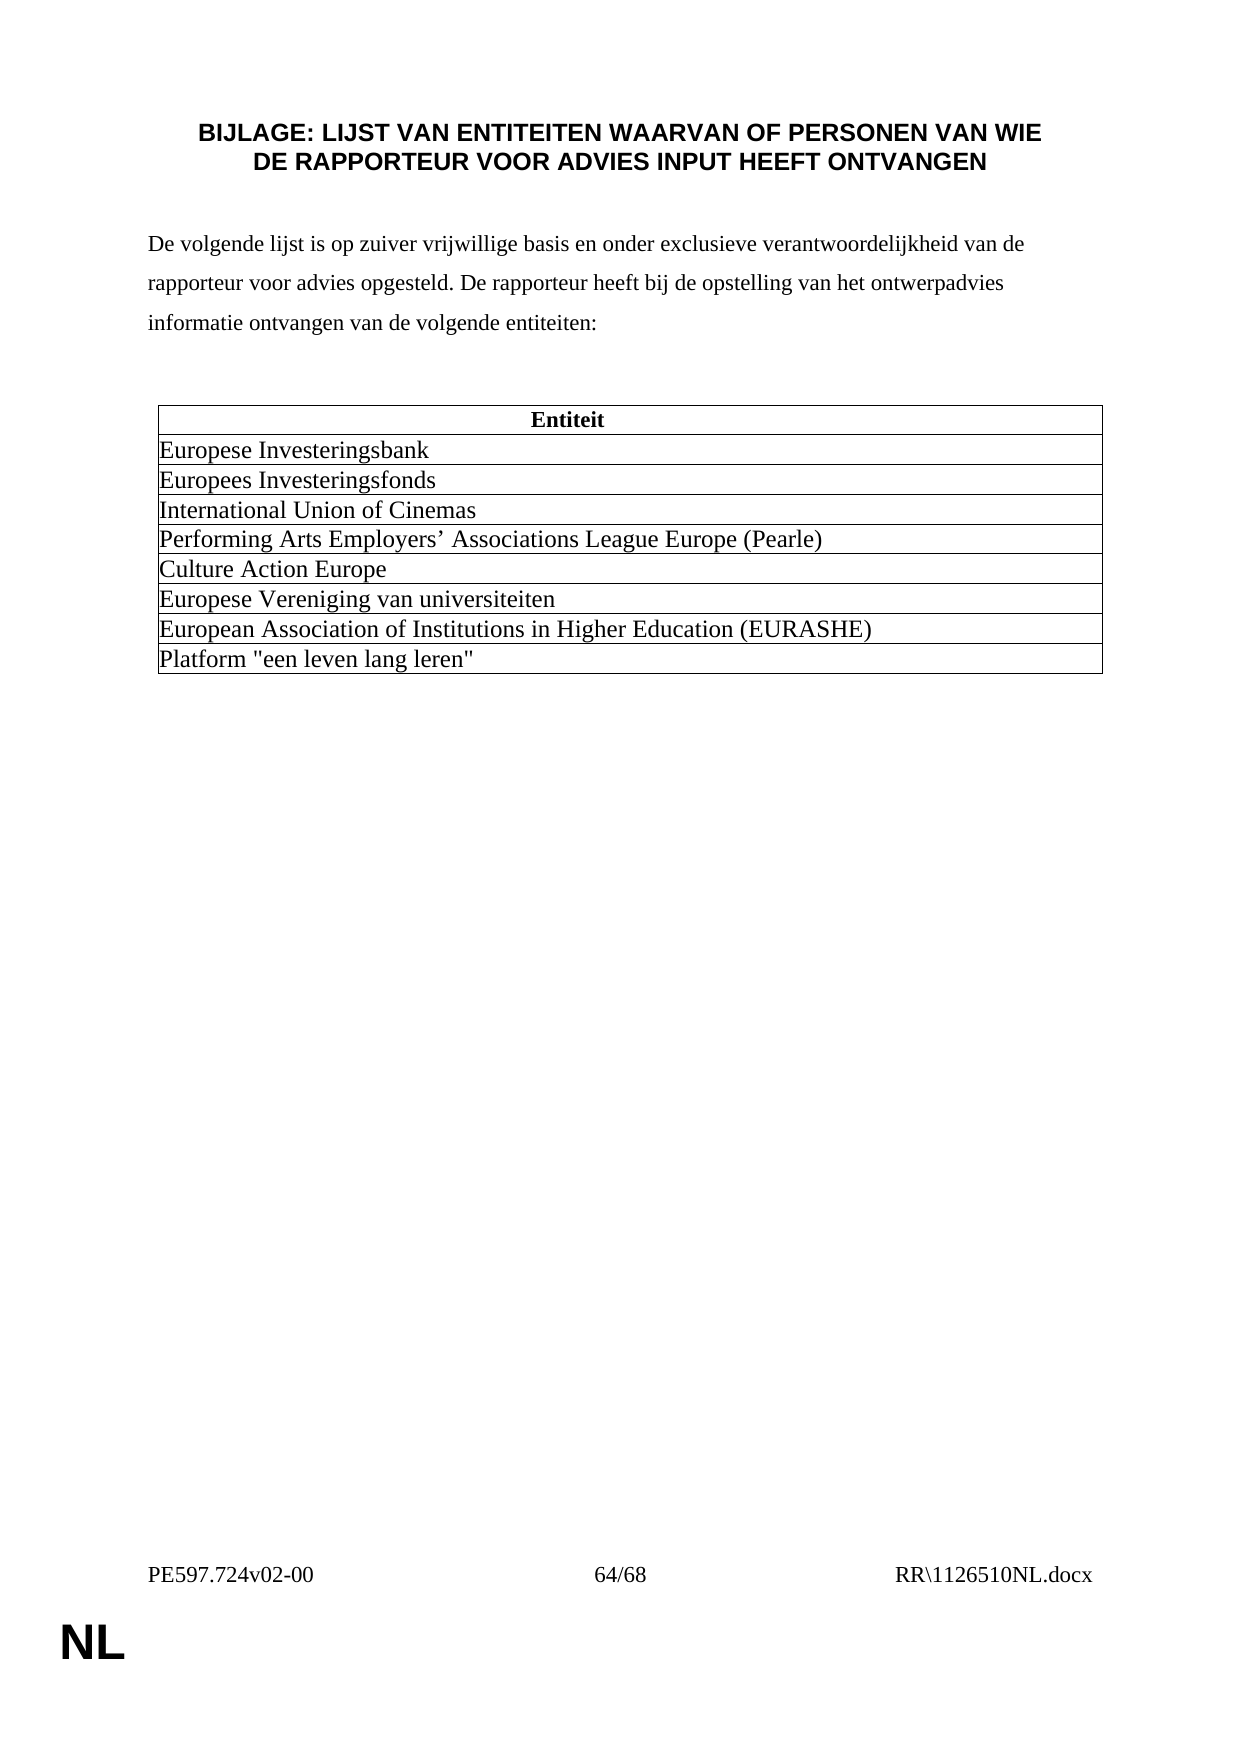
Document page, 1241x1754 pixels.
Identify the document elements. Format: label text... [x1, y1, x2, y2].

table_cell Europese Investeringsbank [159, 435, 1102, 464]
table_cell Performing Arts Employers’ Associations League Europe (Pearle) [159, 525, 1102, 553]
text De volgende lijst is op zuiver vrijwillige basis en onder exclusieve verantwoordelijkheid van de rapporteur voor advies opgesteld. De rapporteur heeft bij de opstelling van het ontwerpadvies informatie ontvangen van de volgende entiteiten: [148, 229, 1076, 335]
table_header Entiteit [159, 406, 1102, 434]
table_cell Platform "een leven lang leren" [159, 644, 1102, 672]
table_cell Culture Action Europe [159, 554, 1102, 583]
text BIJLAGE: Lijst van entiteiten waarvan of personen van wie de rapporteur voor ADVIES input heeft ontvangen [148, 118, 1092, 176]
table_cell European Association of Institutions in Higher Education (EURASHE) [159, 614, 1102, 643]
table_cell International Union of Cinemas [159, 495, 1102, 523]
table_cell Europese Vereniging van universiteiten [159, 584, 1102, 613]
table_cell Europees Investeringsfonds [159, 465, 1102, 494]
